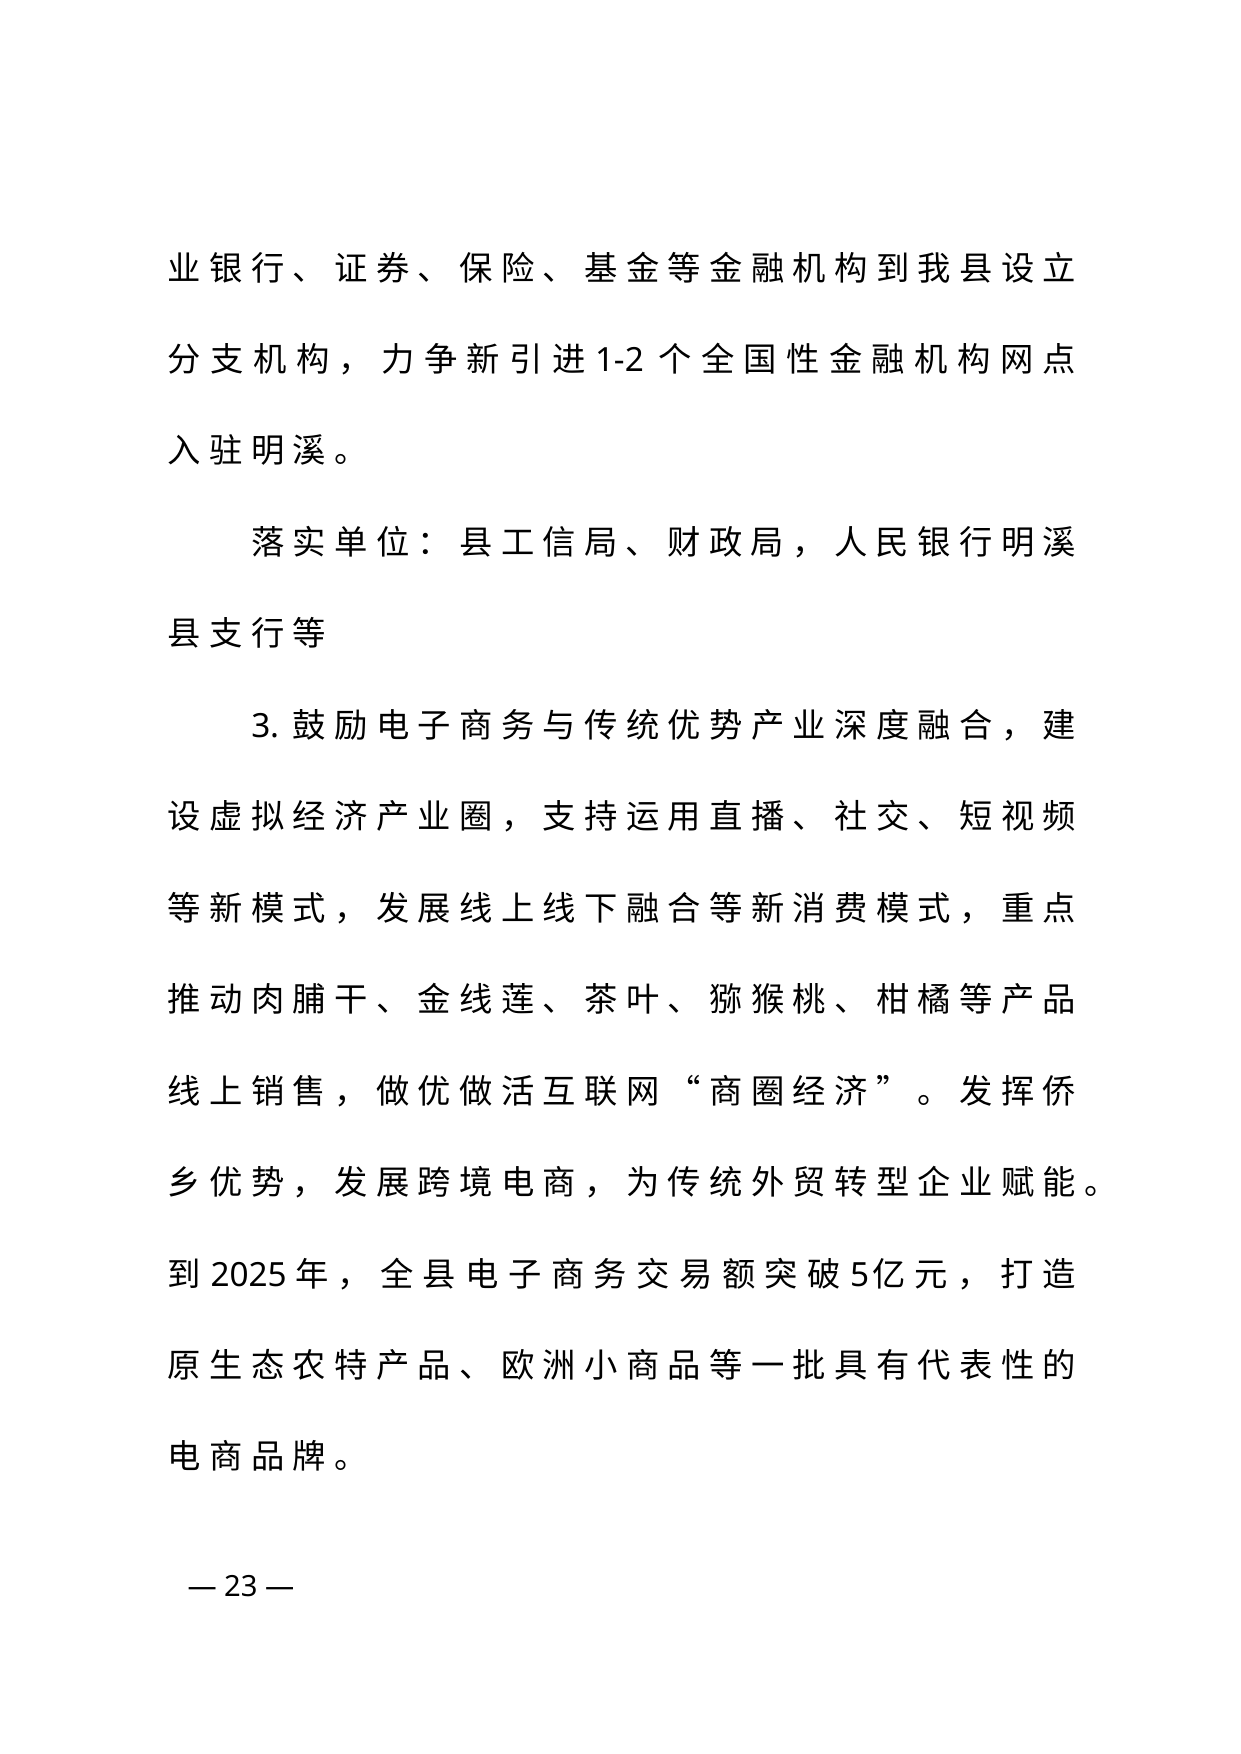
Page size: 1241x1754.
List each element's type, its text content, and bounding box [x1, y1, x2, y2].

text 落实单位：县工信局、财政局，人民银行明溪县支行等 [168, 494, 1084, 677]
text 3.鼓励电子商务与传统优势产业深度融合，建设虚拟经济产业圈，支持运用直播、社交、短视频等新模式，发展线上线下融合等新消费模式，重点推动肉脯干、金线莲、茶叶、猕猴桃、柑橘等产品线上销售，做优做活互联网“商圈经济”。发挥侨乡优势，发展跨境电商，为传统外贸转型企业赋能。到2025年，全县电子商务交易额突破5亿元，打造原生态农特产品、欧洲小商品等一批具有代表性的电商品牌。 [168, 677, 1084, 1500]
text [168, 220, 1084, 494]
